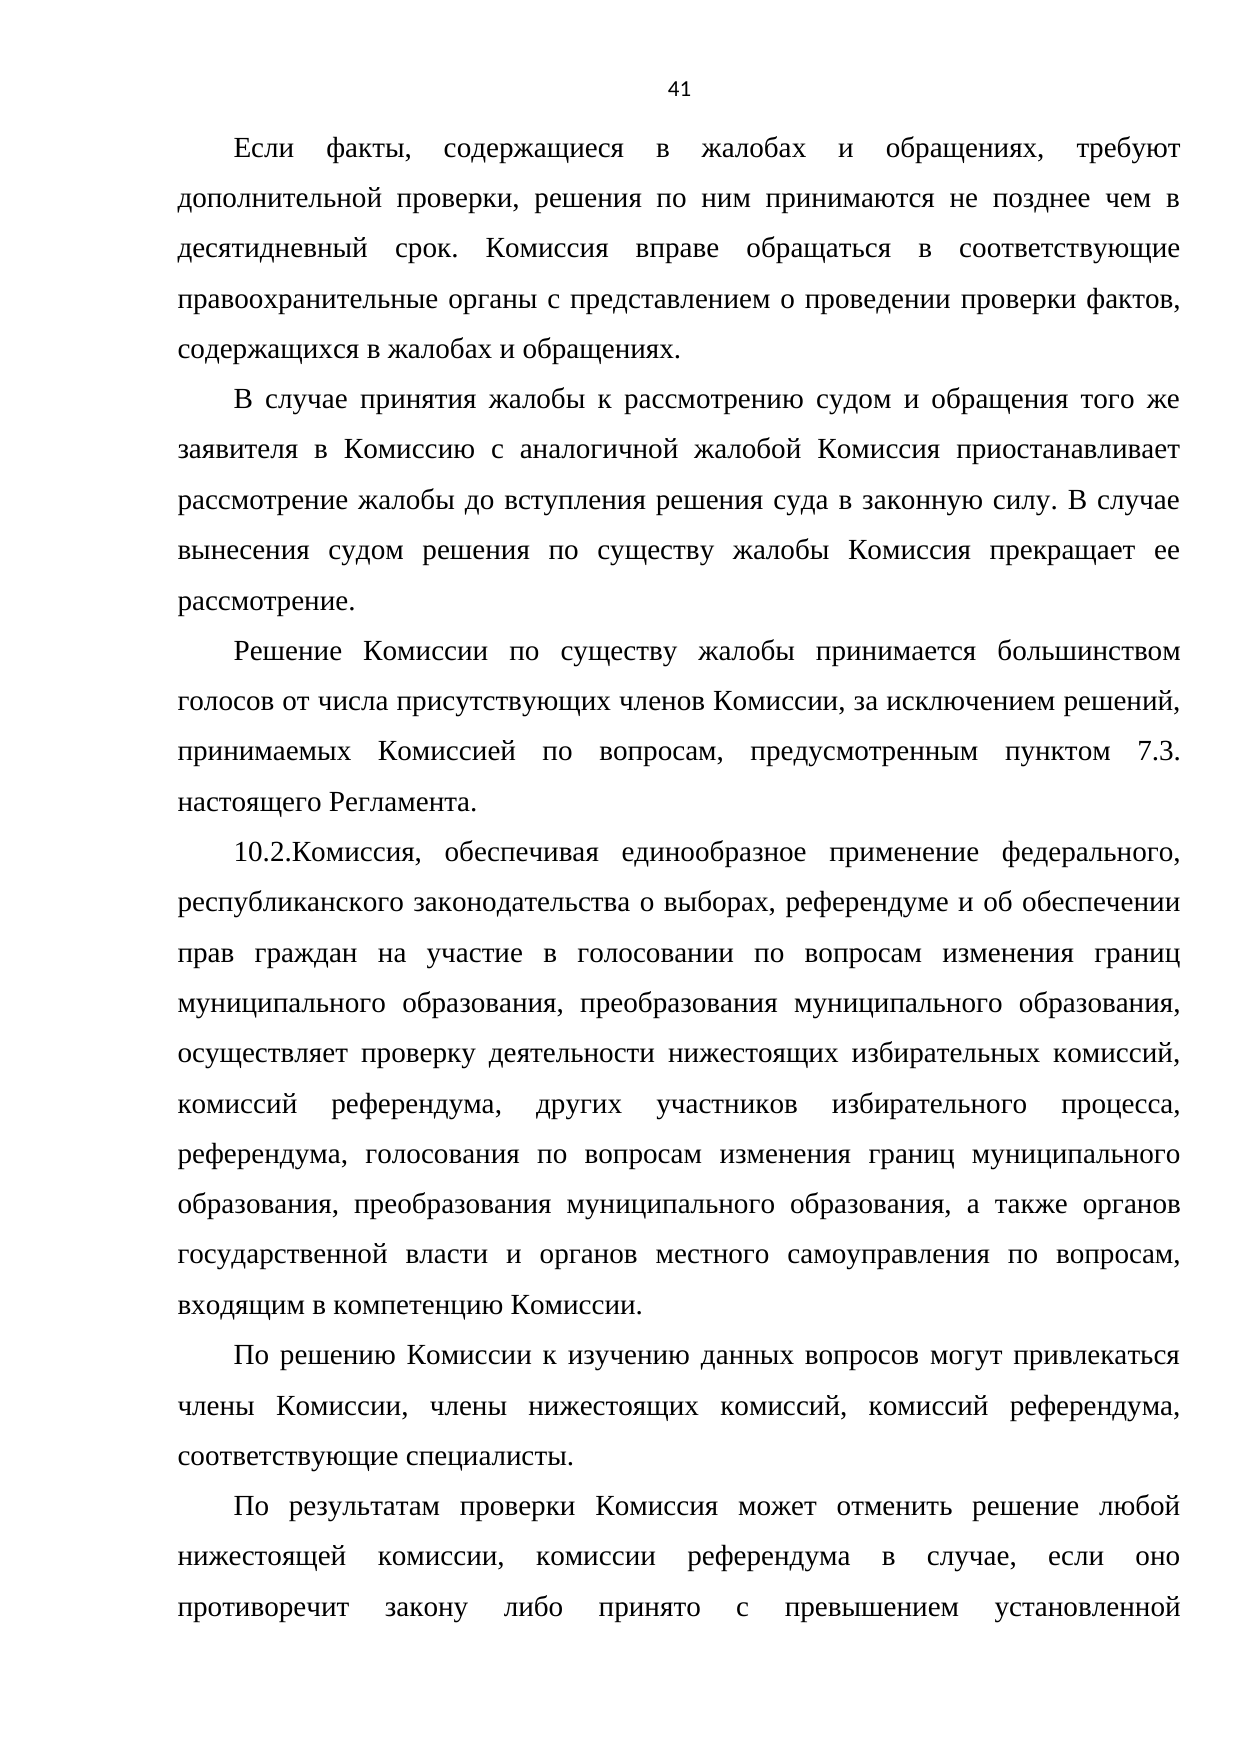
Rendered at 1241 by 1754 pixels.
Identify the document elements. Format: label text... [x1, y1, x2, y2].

text 10.2.Комиссия, обеспечивая единообразное применение федерального, республиканского законодательства о выборах, референдуме и об обеспечении прав граждан на участие в голосовании по вопросам изменения границ муниципального образования, преобразования муниципального образования, осуществляет проверку деятельности нижестоящих избирательных комиссий, комиссий референдума, других участников избирательного процесса, референдума, голосования по вопросам изменения границ муниципального образования, преобразования муниципального образования, а также органов государственной власти и органов местного самоуправления по вопросам, входящим в компетенцию Комиссии. [177, 834, 1181, 1321]
text Если факты, содержащиеся в жалобах и обращениях, требуют дополнительной проверки, решения по ним принимаются не позднее чем в десятидневный срок. Комиссия вправе обращаться в соответствующие правоохранительные органы с представлением о проведении проверки фактов, содержащихся в жалобах и обращениях. [177, 130, 1181, 364]
text По решению Комиссии к изучению данных вопросов могут привлекаться члены Комиссии, члены нижестоящих комиссий, комиссий референдума, соответствующие специалисты. [177, 1337, 1181, 1471]
text В случае принятия жалобы к рассмотрению судом и обращения того же заявителя в Комиссию с аналогичной жалобой Комиссия приостанавливает рассмотрение жалобы до вступления решения суда в законную силу. В случае вынесения судом решения по существу жалобы Комиссия прекращает ее рассмотрение. [177, 381, 1181, 616]
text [177, 1488, 1181, 1622]
text Решение Комиссии по существу жалобы принимается большинством голосов от числа присутствующих членов Комиссии, за исключением решений, принимаемых Комиссией по вопросам, предусмотренным пунктом 7.3. настоящего Регламента. [177, 633, 1181, 817]
